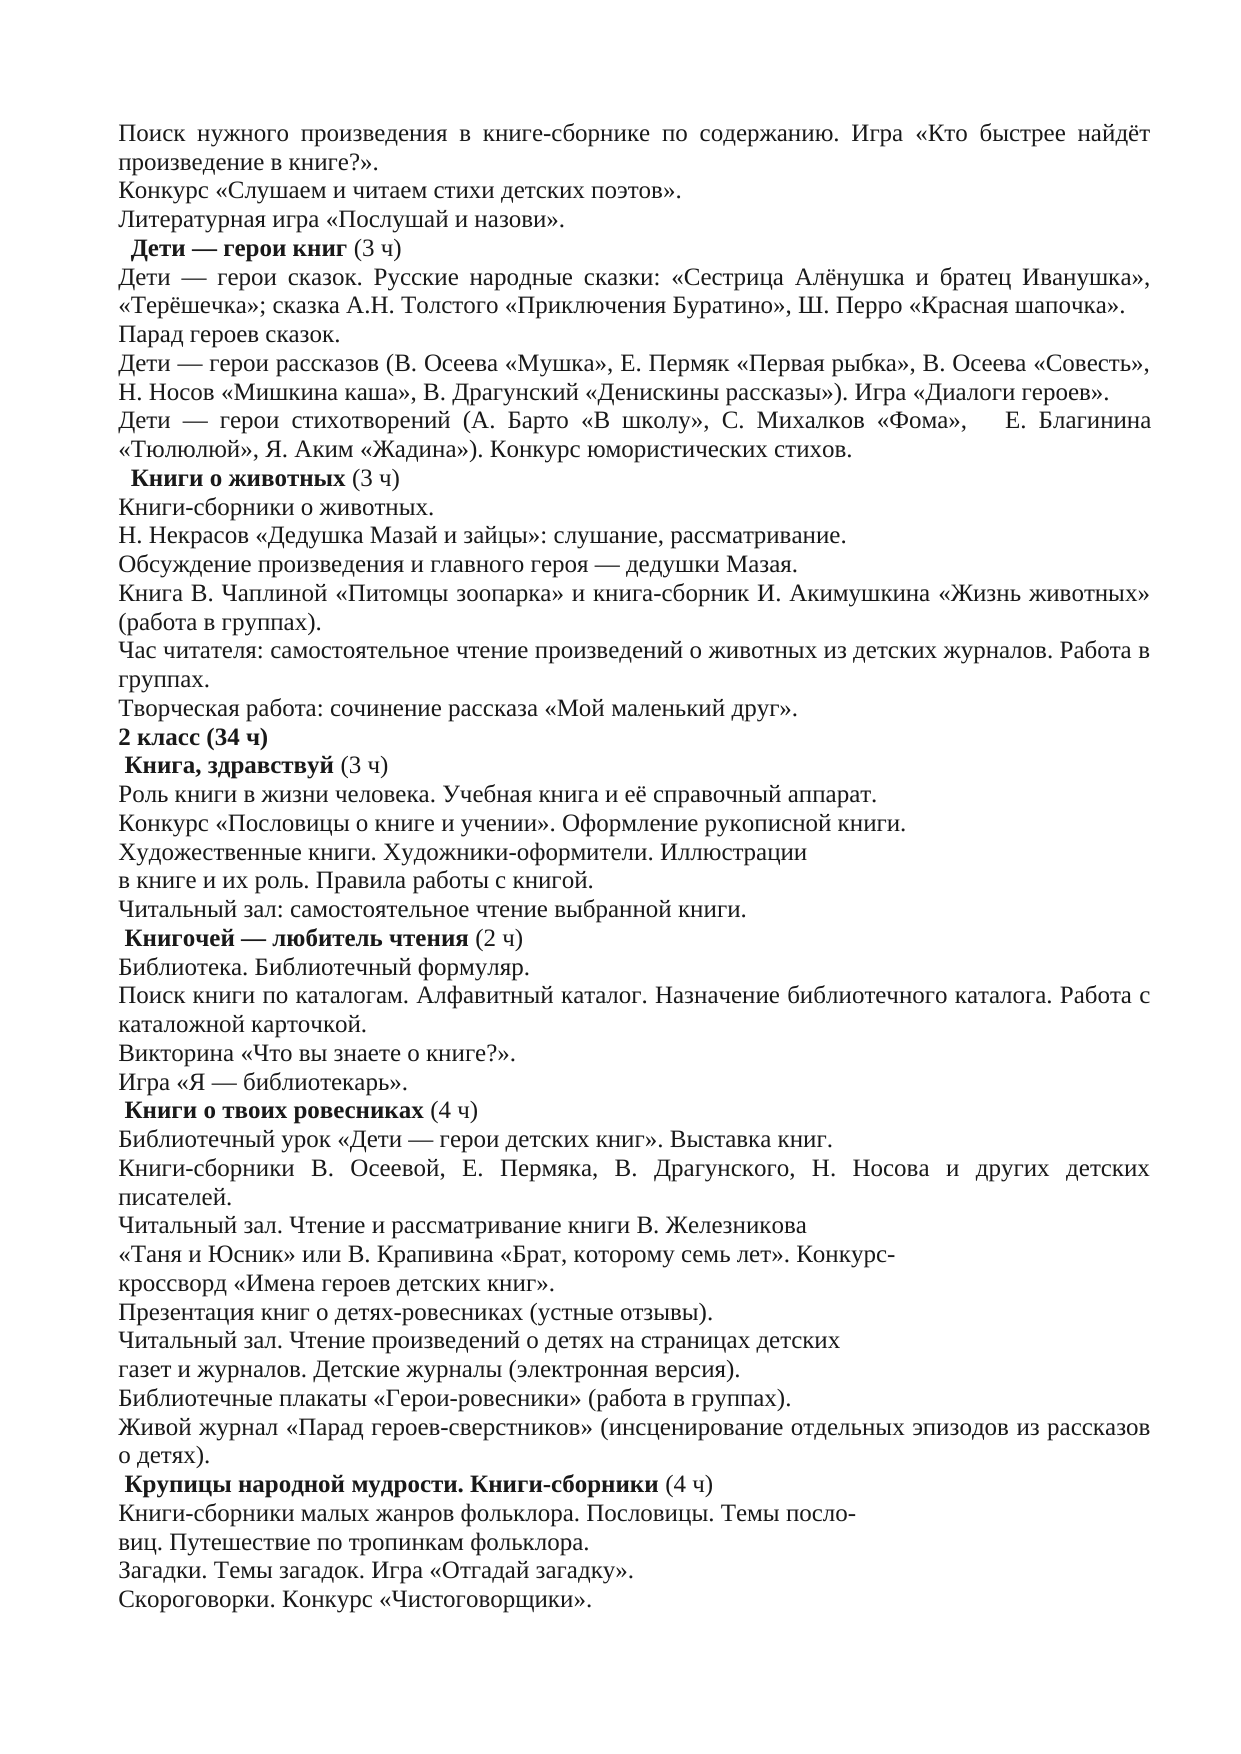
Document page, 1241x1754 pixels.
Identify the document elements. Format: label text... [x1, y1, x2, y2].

text Дети — герои стихотворений (А. Барто «В школу», С. Михалков «Фома», Е. Благинина «Тюлюлюй», Я. Аким «Жадина»). Конкурс юмористических стихов. [118, 406, 1152, 463]
text Конкурс «Слушаем и читаем стихи детских поэтов». [118, 176, 1152, 204]
text Литературная игра «Послушай и назови». [118, 204, 1152, 233]
text Игра «Я — библиотекарь». [118, 1067, 1152, 1096]
text Роль книги в жизни человека. Учебная книга и её справочный аппарат. [118, 779, 1152, 808]
text Книгочей — любитель чтения (2 ч) [118, 923, 1152, 952]
text Книга В. Чаплиной «Питомцы зоопарка» и книга-сборник И. Акимушкина «Жизнь животных» (работа в группах). [118, 578, 1152, 636]
text Библиотечные плакаты «Герои-ровесники» (работа в группах). [118, 1383, 1152, 1412]
text Крупицы народной мудрости. Книги-сборники (4 ч) [118, 1469, 1152, 1498]
text Читальный зал. Чтение произведений о детях на страницах детских [118, 1326, 1152, 1354]
text кроссворд «Имена героев детских книг». [118, 1268, 1152, 1297]
text Книги-сборники малых жанров фольклора. Пословицы. Темы посло- [118, 1498, 1152, 1527]
text Читальный зал. Чтение и рассматривание книги В. Железникова [118, 1211, 1152, 1239]
text Поиск нужного произведения в книге-сборнике по содержанию. Игра «Кто быстрее найдёт произведение в книге?». [118, 118, 1152, 176]
text Библиотечный урок «Дети — герои детских книг». Выставка книг. [118, 1124, 1152, 1153]
text Книги о животных (3 ч) [118, 463, 1152, 492]
text Книги-сборники о животных. [118, 492, 1152, 521]
text 2 класс (34 ч) [118, 722, 1152, 751]
text в книге и их роль. Правила работы с книгой. [118, 866, 1152, 894]
text Загадки. Темы загадок. Игра «Отгадай загадку». [118, 1556, 1152, 1584]
text Конкурс «Пословицы о книге и учении». Оформление рукописной книги. [118, 808, 1152, 837]
text Творческая работа: сочинение рассказа «Мой маленький друг». [118, 693, 1152, 722]
text Читальный зал: самостоятельное чтение выбранной книги. [118, 894, 1152, 923]
text Библиотека. Библиотечный формуляр. [118, 952, 1152, 981]
text Дети — герои сказок. Русские народные сказки: «Сестрица Алёнушка и братец Иванушка», «Терёшечка»; сказка А.Н. Толстого «Приключения Буратино», Ш. Перро «Красная шапочка». [118, 262, 1152, 319]
text Викторина «Что вы знаете о книге?». [118, 1038, 1152, 1067]
text «Таня и Юсник» или В. Крапивина «Брат, которому семь лет». Конкурс- [118, 1239, 1152, 1268]
text Презентация книг о детях-ровесниках (устные отзывы). [118, 1297, 1152, 1326]
text Парад героев сказок. [118, 319, 1152, 348]
text Обсуждение произведения и главного героя — дедушки Мазая. [118, 549, 1152, 578]
text Книги-сборники В. Осеевой, Е. Пермяка, В. Драгунского, Н. Носова и других детских писателей. [118, 1153, 1152, 1211]
text Дети — герои рассказов (В. Осеева «Мушка», Е. Пермяк «Первая рыбка», В. Осеева «Совесть», Н. Носов «Мишкина каша», В. Драгунский «Денискины рассказы»). Игра «Диалоги героев». [118, 348, 1152, 406]
text Дети — герои книг (3 ч) [118, 233, 1152, 262]
text Книги о твоих ровесниках (4 ч) [118, 1096, 1152, 1124]
text виц. Путешествие по тропинкам фольклора. [118, 1527, 1152, 1556]
text Поиск книги по каталогам. Алфавитный каталог. Назначение библиотечного каталога. Работа с каталожной карточкой. [118, 981, 1152, 1038]
text Книга, здравствуй (3 ч) [118, 751, 1152, 779]
text Час читателя: самостоятельное чтение произведений о животных из детских журналов. Работа в группах. [118, 636, 1152, 693]
text газет и журналов. Детские журналы (электронная версия). [118, 1354, 1152, 1383]
text Художественные книги. Художники-оформители. Иллюстрации [118, 837, 1152, 866]
text Живой журнал «Парад героев-сверстников» (инсценирование отдельных эпизодов из рассказов о детях). [118, 1412, 1152, 1469]
text Скороговорки. Конкурс «Чистоговорщики». [118, 1584, 1152, 1613]
text Н. Некрасов «Дедушка Мазай и зайцы»: слушание, рассматривание. [118, 521, 1152, 549]
